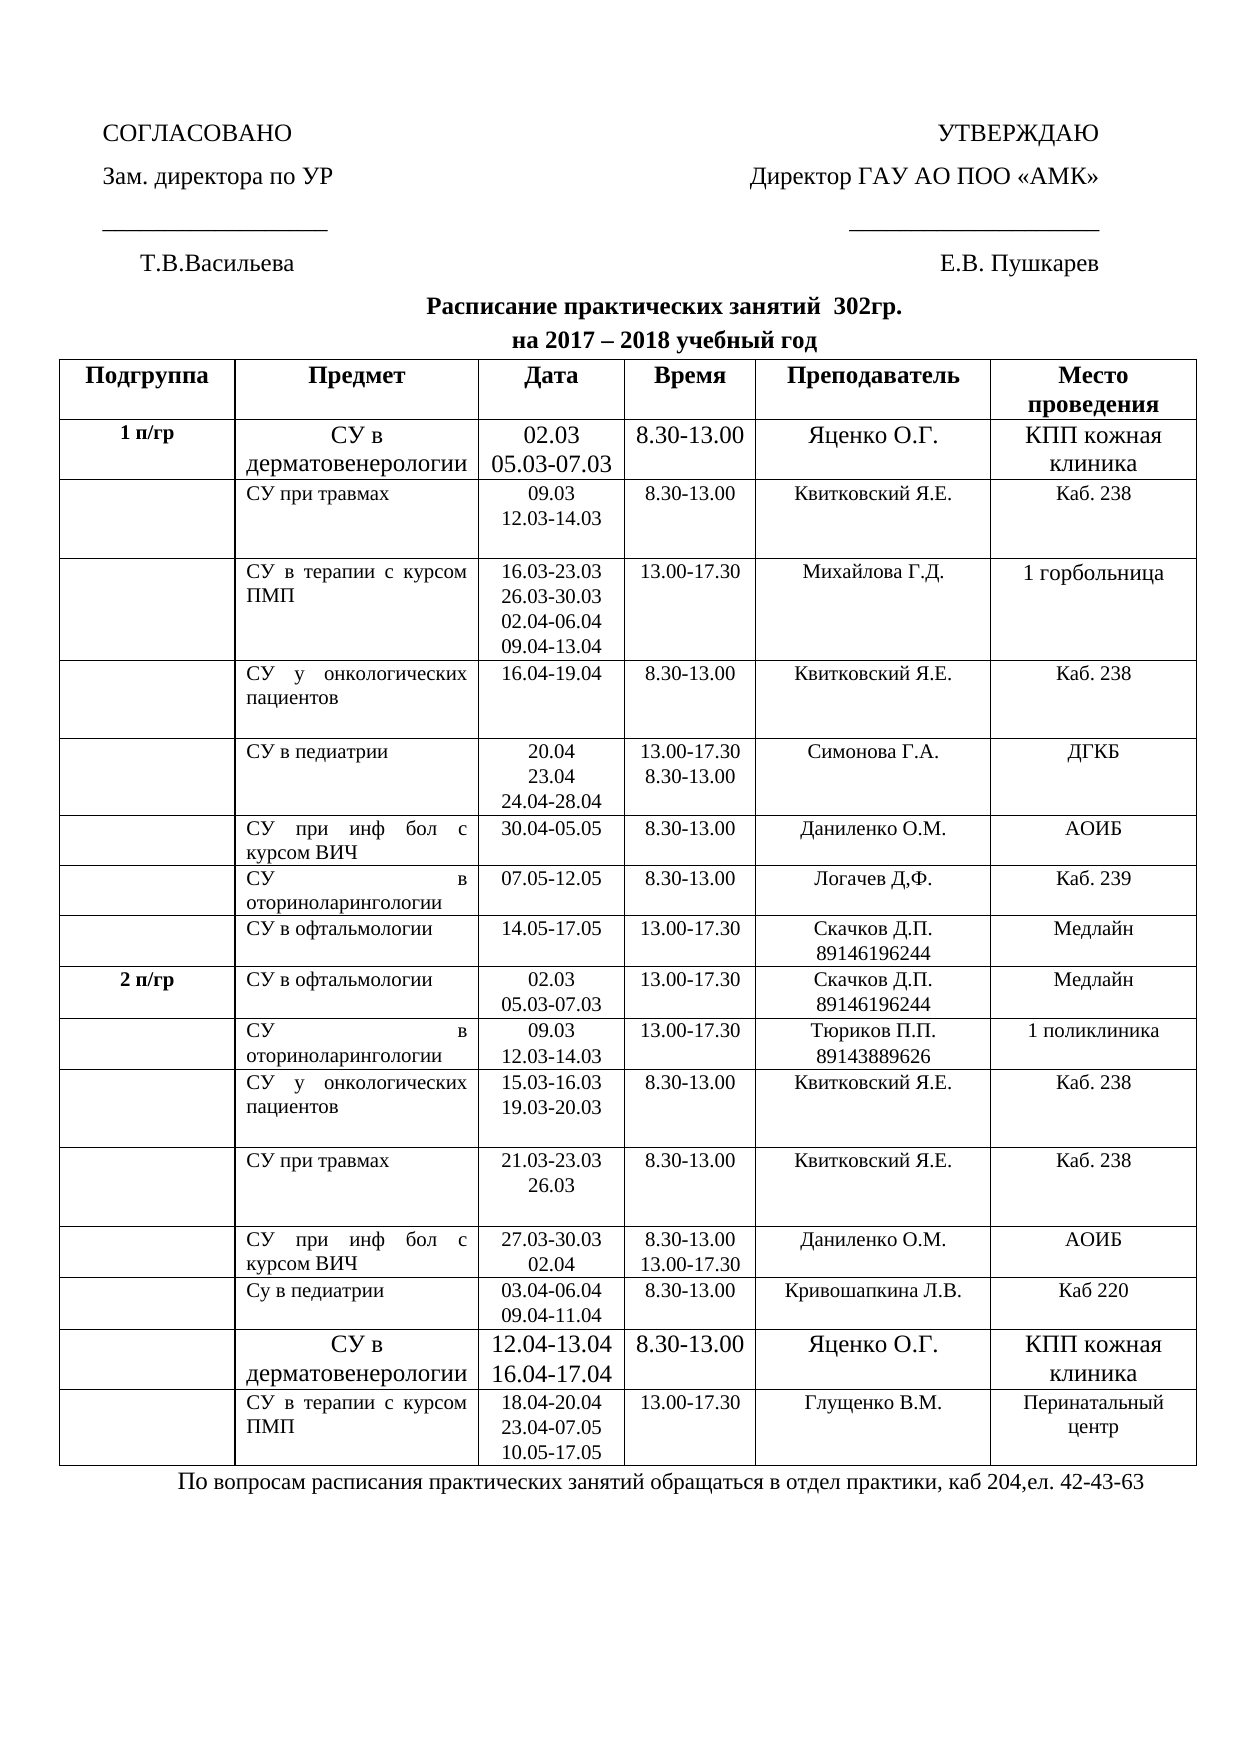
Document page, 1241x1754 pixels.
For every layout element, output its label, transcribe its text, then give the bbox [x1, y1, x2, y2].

table_cell Тюриков П.П. 89143889626 [756, 1019, 990, 1069]
table_cell 8.30-13.00 [625, 1148, 755, 1226]
table_cell 13.00-17.30 [625, 967, 755, 1017]
table_cell Е.В. Пушкарев [615, 248, 1110, 291]
table_cell [60, 816, 234, 865]
table_cell СУ в оториноларингологии [236, 1019, 478, 1069]
table_cell АОИБ [991, 816, 1196, 865]
table_cell Квитковский Я.Е. [756, 480, 990, 558]
table_cell [60, 1278, 234, 1328]
table_cell 13.00-17.30 [625, 1390, 755, 1465]
table_header УТВЕРЖДАЮ [615, 118, 1110, 161]
table_cell 13.00-17.30 [625, 1019, 755, 1069]
table_cell СУ в дерматовенерологии [236, 1330, 478, 1389]
table_cell 20.04 23.04 24.04-28.04 [479, 739, 624, 814]
table_cell 18.04-20.04 23.04-07.05 10.05-17.05 [479, 1390, 624, 1465]
table_cell 03.04-06.04 09.04-11.04 [479, 1278, 624, 1328]
table_cell Квитковский Я.Е. [756, 1148, 990, 1226]
table_cell 30.04-05.05 [479, 816, 624, 865]
table_cell Логачев Д,Ф. [756, 866, 990, 915]
table_cell [60, 1070, 234, 1147]
table_cell 07.05-12.05 [479, 866, 624, 915]
table_cell 8.30-13.00 [625, 816, 755, 865]
table_cell 8.30-13.00 [625, 1330, 755, 1389]
table_cell 1 п/гр [60, 420, 234, 479]
table_cell Су в педиатрии [236, 1278, 478, 1328]
table_cell Каб. 238 [991, 480, 1196, 558]
table_cell [60, 1019, 234, 1069]
table_cell СУ в офтальмологии [236, 916, 478, 966]
table_cell Медлайн [991, 967, 1196, 1017]
text По вопросам расписания практических занятий обращаться в отдел практики, каб 204,ел. 42-43-63 [177, 1466, 1152, 1495]
table_cell [60, 866, 234, 915]
table_cell Т.В.Васильева [91, 248, 615, 291]
table_cell Симонова Г.А. [756, 739, 990, 814]
table_cell Кривошапкина Л.В. [756, 1278, 990, 1328]
table_cell [60, 661, 234, 738]
table_cell КПП кожная клиника [991, 420, 1196, 479]
table_cell Каб. 238 [991, 1148, 1196, 1226]
table_cell 16.04-19.04 [479, 661, 624, 738]
table_cell АОИБ [991, 1227, 1196, 1277]
table_cell 2 п/гр [60, 967, 234, 1017]
table_cell СУ в терапии с курсом ПМП [236, 1390, 478, 1465]
table_cell Зам. директора по УР __________________ [91, 161, 615, 248]
table_cell СУ при инф бол с курсом ВИЧ [236, 816, 478, 865]
table_cell Яценко О.Г. [756, 420, 990, 479]
table_cell Скачков Д.П. 89146196244 [756, 916, 990, 966]
table_cell Квитковский Я.Е. [756, 661, 990, 738]
table_cell 15.03-16.03 19.03-20.03 [479, 1070, 624, 1147]
table_header Подгруппа [60, 360, 234, 419]
table_cell Даниленко О.М. [756, 1227, 990, 1277]
table_cell 8.30-13.00 13.00-17.30 [625, 1227, 755, 1277]
table_cell 02.03 05.03-07.03 [479, 967, 624, 1017]
table_cell 09.03 12.03-14.03 [479, 1019, 624, 1069]
table_cell Каб. 238 [991, 661, 1196, 738]
table_cell КПП кожная клиника [991, 1330, 1196, 1389]
table_cell 8.30-13.00 [625, 866, 755, 915]
table_header Предмет [236, 360, 478, 419]
table_cell СУ в оториноларингологии [236, 866, 478, 915]
table_cell Каб 220 [991, 1278, 1196, 1328]
table_cell СУ в дерматовенерологии [236, 420, 478, 479]
table_cell 13.00-17.30 [625, 559, 755, 659]
table_cell 8.30-13.00 [625, 1070, 755, 1147]
table_cell 14.05-17.05 [479, 916, 624, 966]
table_cell СУ при травмах [236, 480, 478, 558]
table_cell СУ при инф бол с курсом ВИЧ [236, 1227, 478, 1277]
table_cell Скачков Д.П. 89146196244 [756, 967, 990, 1017]
table_cell Даниленко О.М. [756, 816, 990, 865]
table_cell Яценко О.Г. [756, 1330, 990, 1389]
table_cell 13.00-17.30 [625, 916, 755, 966]
table_cell 8.30-13.00 [625, 420, 755, 479]
table_cell 12.04-13.04 16.04-17.04 [479, 1330, 624, 1389]
text на 2017 – 2018 учебный год [177, 325, 1152, 354]
table_cell Каб. 238 [991, 1070, 1196, 1147]
table_cell [60, 559, 234, 659]
table_cell 21.03-23.03 26.03 [479, 1148, 624, 1226]
table_cell [60, 1330, 234, 1389]
table_cell СУ у онкологических пациентов [236, 1070, 478, 1147]
table_cell 09.03 12.03-14.03 [479, 480, 624, 558]
table_header Место проведения [991, 360, 1196, 419]
table_cell 8.30-13.00 [625, 661, 755, 738]
table_cell СУ в педиатрии [236, 739, 478, 814]
table_cell 02.03 05.03-07.03 [479, 420, 624, 479]
table_cell 1 горбольница [991, 559, 1196, 659]
table_cell [60, 739, 234, 814]
table_cell 16.03-23.03 26.03-30.03 02.04-06.04 09.04-13.04 [479, 559, 624, 659]
table_cell Квитковский Я.Е. [756, 1070, 990, 1147]
table_cell Перинатальный центр [991, 1390, 1196, 1465]
table_cell Медлайн [991, 916, 1196, 966]
table_cell [60, 916, 234, 966]
table_cell 1 поликлиника [991, 1019, 1196, 1069]
table_cell 8.30-13.00 [625, 480, 755, 558]
table_cell Директор ГАУ АО ПОО «АМК» ____________________ [615, 161, 1110, 248]
text Расписание практических занятий 302гр. [177, 291, 1152, 320]
table_cell Глущенко В.М. [756, 1390, 990, 1465]
table_cell 8.30-13.00 [625, 1278, 755, 1328]
table_cell СУ при травмах [236, 1148, 478, 1226]
table_cell [60, 1148, 234, 1226]
table_cell СУ в терапии с курсом ПМП [236, 559, 478, 659]
table_cell Каб. 239 [991, 866, 1196, 915]
table_header Преподаватель [756, 360, 990, 419]
table_header Время [625, 360, 755, 419]
table_header СОГЛАСОВАНО [91, 118, 615, 161]
table_cell [60, 1227, 234, 1277]
table_cell [60, 480, 234, 558]
table_cell СУ у онкологических пациентов [236, 661, 478, 738]
table_cell ДГКБ [991, 739, 1196, 814]
table_cell 27.03-30.03 02.04 [479, 1227, 624, 1277]
table_cell СУ в офтальмологии [236, 967, 478, 1017]
table_header Дата [479, 360, 624, 419]
table_cell 13.00-17.30 8.30-13.00 [625, 739, 755, 814]
table_cell Михайлова Г.Д. [756, 559, 990, 659]
table_cell [60, 1390, 234, 1465]
